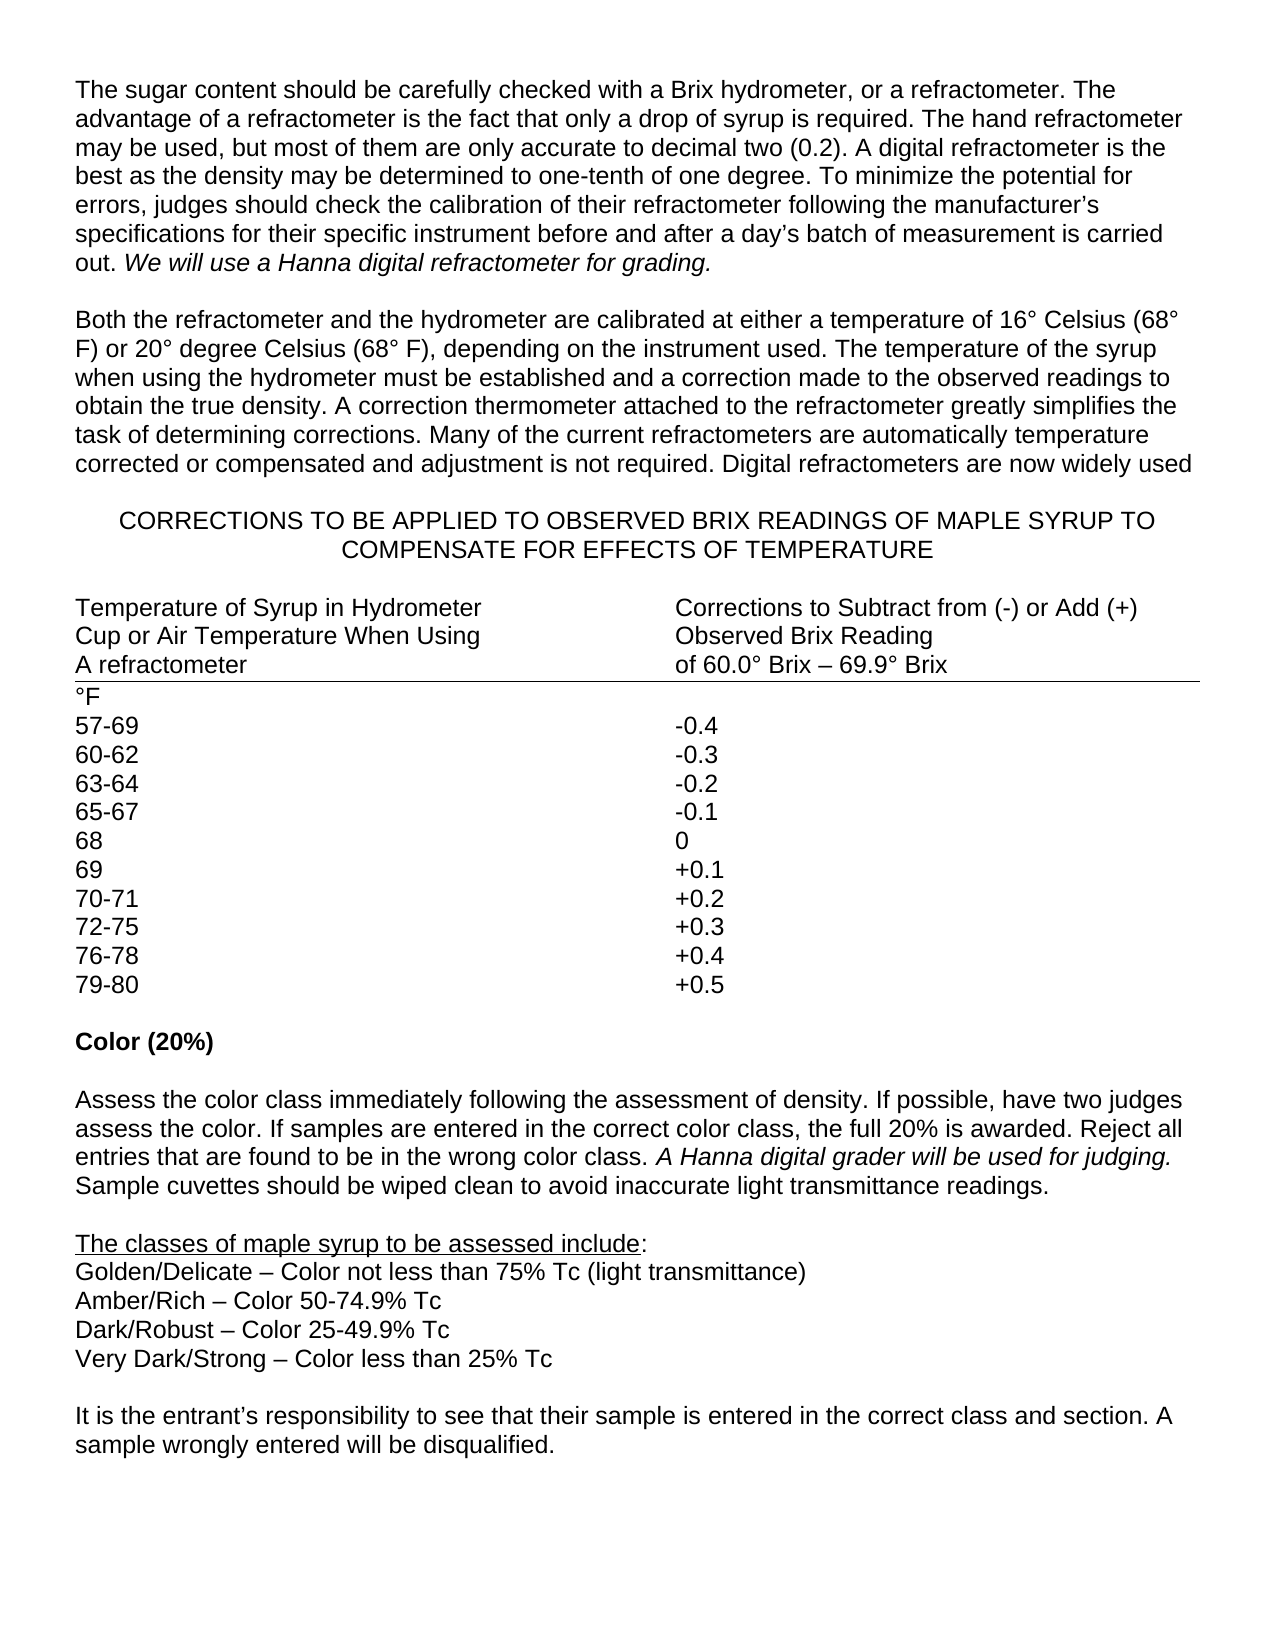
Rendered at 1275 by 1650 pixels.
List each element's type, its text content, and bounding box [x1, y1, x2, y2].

text Both the refractometer and the hydrometer are calibrated at either a temperature of 16° Celsius (68° F) or 20° degree Celsius (68° F), depending on the instrument used. The temperature of the syrup when using the hydrometer must be established and a correction made to the observed readings to obtain the true density. A correction thermometer attached to the refractometer greatly simplifies the task of determining corrections. Many of the current refractometers are automatically temperature corrected or compensated and adjustment is not required. Digital refractometers are now widely used [75, 305, 1200, 477]
text Very Dark/Strong – Color less than 25% Tc [75, 1344, 1200, 1372]
text 57-69 -0.4 [75, 711, 1200, 740]
text 69 +0.1 [75, 855, 1200, 884]
text Dark/Robust – Color 25-49.9% Tc [75, 1315, 1200, 1344]
text Color (20%) [75, 1027, 1200, 1056]
text 76-78 +0.4 [75, 941, 1200, 970]
text Temperature of Syrup in Hydrometer Corrections to Subtract from (-) or Add (+) [75, 592, 1200, 621]
text CORRECTIONS TO BE APPLIED TO OBSERVED BRIX READINGS OF MAPLE SYRUP TO COMPENSATE FOR EFFECTS OF TEMPERATURE [75, 506, 1200, 564]
text 68 0 [75, 826, 1200, 855]
text The sugar content should be carefully checked with a Brix hydrometer, or a refractometer. The advantage of a refractometer is the fact that only a drop of syrup is required. The hand refractometer may be used, but most of them are only accurate to decimal two (0.2). A digital refractometer is the best as the density may be determined to one-tenth of one degree. To minimize the potential for errors, judges should check the calibration of their refractometer following the manufacturer’s specifications for their specific instrument before and after a day’s batch of measurement is carried out. We will use a Hanna digital refractometer for grading. [75, 75, 1200, 276]
text Golden/Delicate – Color not less than 75% Tc (light transmittance) [75, 1257, 1200, 1286]
text °F [75, 682, 1200, 711]
text 65-67 -0.1 [75, 797, 1200, 826]
text A refractometer of 60.0° Brix – 69.9° Brix [75, 650, 1200, 681]
text 63-64 -0.2 [75, 769, 1200, 797]
text Cup or Air Temperature When Using Observed Brix Reading [75, 621, 1200, 650]
text 60-62 -0.3 [75, 740, 1200, 769]
text 79-80 +0.5 [75, 970, 1200, 999]
text It is the entrant’s responsibility to see that their sample is entered in the correct class and section. A sample wrongly entered will be disqualified. [75, 1401, 1200, 1459]
text Amber/Rich – Color 50-74.9% Tc [75, 1286, 1200, 1315]
text 72-75 +0.3 [75, 912, 1200, 941]
text Assess the color class immediately following the assessment of density. If possible, have two judges assess the color. If samples are entered in the correct color class, the full 20% is awarded. Reject all entries that are found to be in the wrong color class. A Hanna digital grader will be used for judging. Sample cuvettes should be wiped clean to avoid inaccurate light transmittance readings. [75, 1085, 1200, 1200]
text The classes of maple syrup to be assessed include: [75, 1229, 1200, 1257]
text 70-71 +0.2 [75, 884, 1200, 912]
